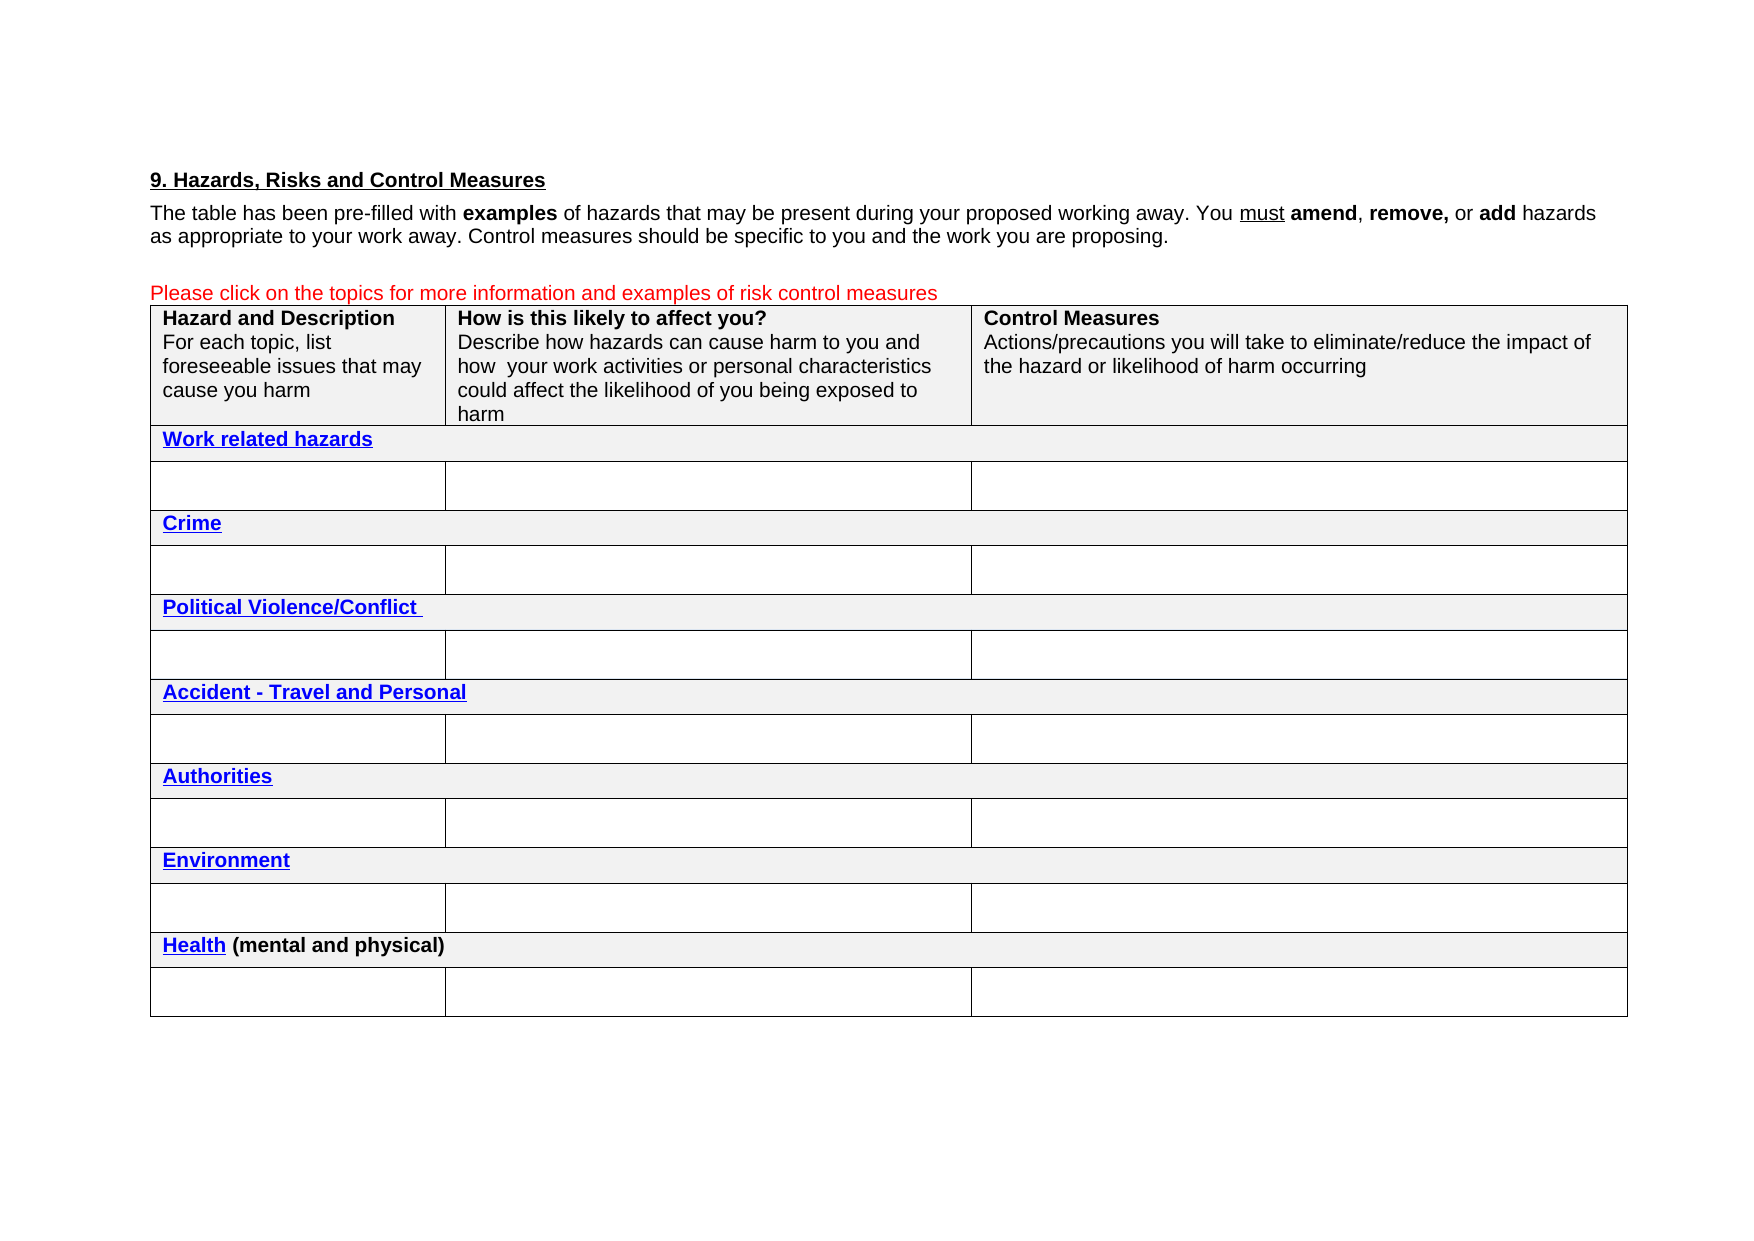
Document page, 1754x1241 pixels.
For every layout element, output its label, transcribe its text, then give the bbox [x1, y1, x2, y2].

table_header Control Measures Actions/precautions you will take to eliminate/reduce the impact of the hazard or likelihood of harm occurring [972, 306, 1627, 425]
table_cell Work related hazards [151, 426, 1627, 461]
table_cell [151, 462, 445, 510]
table_cell [972, 799, 1627, 847]
table_cell Accident - Travel and Personal [151, 680, 1627, 714]
table_cell [446, 546, 971, 594]
table_header Hazard and Description For each topic, list foreseeable issues that may cause you harm [151, 306, 445, 425]
table_cell [151, 799, 445, 847]
table_cell Authorities [151, 764, 1627, 798]
table_cell [151, 546, 445, 594]
table_cell Crime [151, 511, 1627, 545]
table_cell [446, 968, 971, 1016]
table_cell [972, 631, 1627, 678]
table_cell [446, 462, 971, 510]
table_cell [446, 884, 971, 932]
text 9. Hazards, Risks and Control Measures [150, 168, 1604, 192]
table_cell Health (mental and physical) [151, 933, 1627, 967]
table_cell [446, 715, 971, 763]
text The table has been pre-filled with examples of hazards that may be present during your proposed working away. You must amend, remove, or add hazards as appropriate to your work away. Control measures should be specific to you and the work you are proposing. [150, 200, 1604, 248]
table_cell [972, 546, 1627, 594]
table_cell Environment [151, 848, 1627, 883]
table_cell [446, 631, 971, 678]
table_cell [972, 884, 1627, 932]
table_cell [151, 968, 445, 1016]
text Please click on the topics for more information and examples of risk control measures [150, 281, 1604, 304]
table_cell [151, 631, 445, 678]
table_cell [151, 884, 445, 932]
table_cell [151, 715, 445, 763]
table_cell [972, 968, 1627, 1016]
table_header How is this likely to affect you? Describe how hazards can cause harm to you and how your work activities or personal characteristics could affect the likelihood of you being exposed to harm [446, 306, 971, 425]
table_cell [972, 715, 1627, 763]
table_cell [972, 462, 1627, 510]
table_cell Political Violence/Conflict [151, 595, 1627, 629]
table_cell [446, 799, 971, 847]
